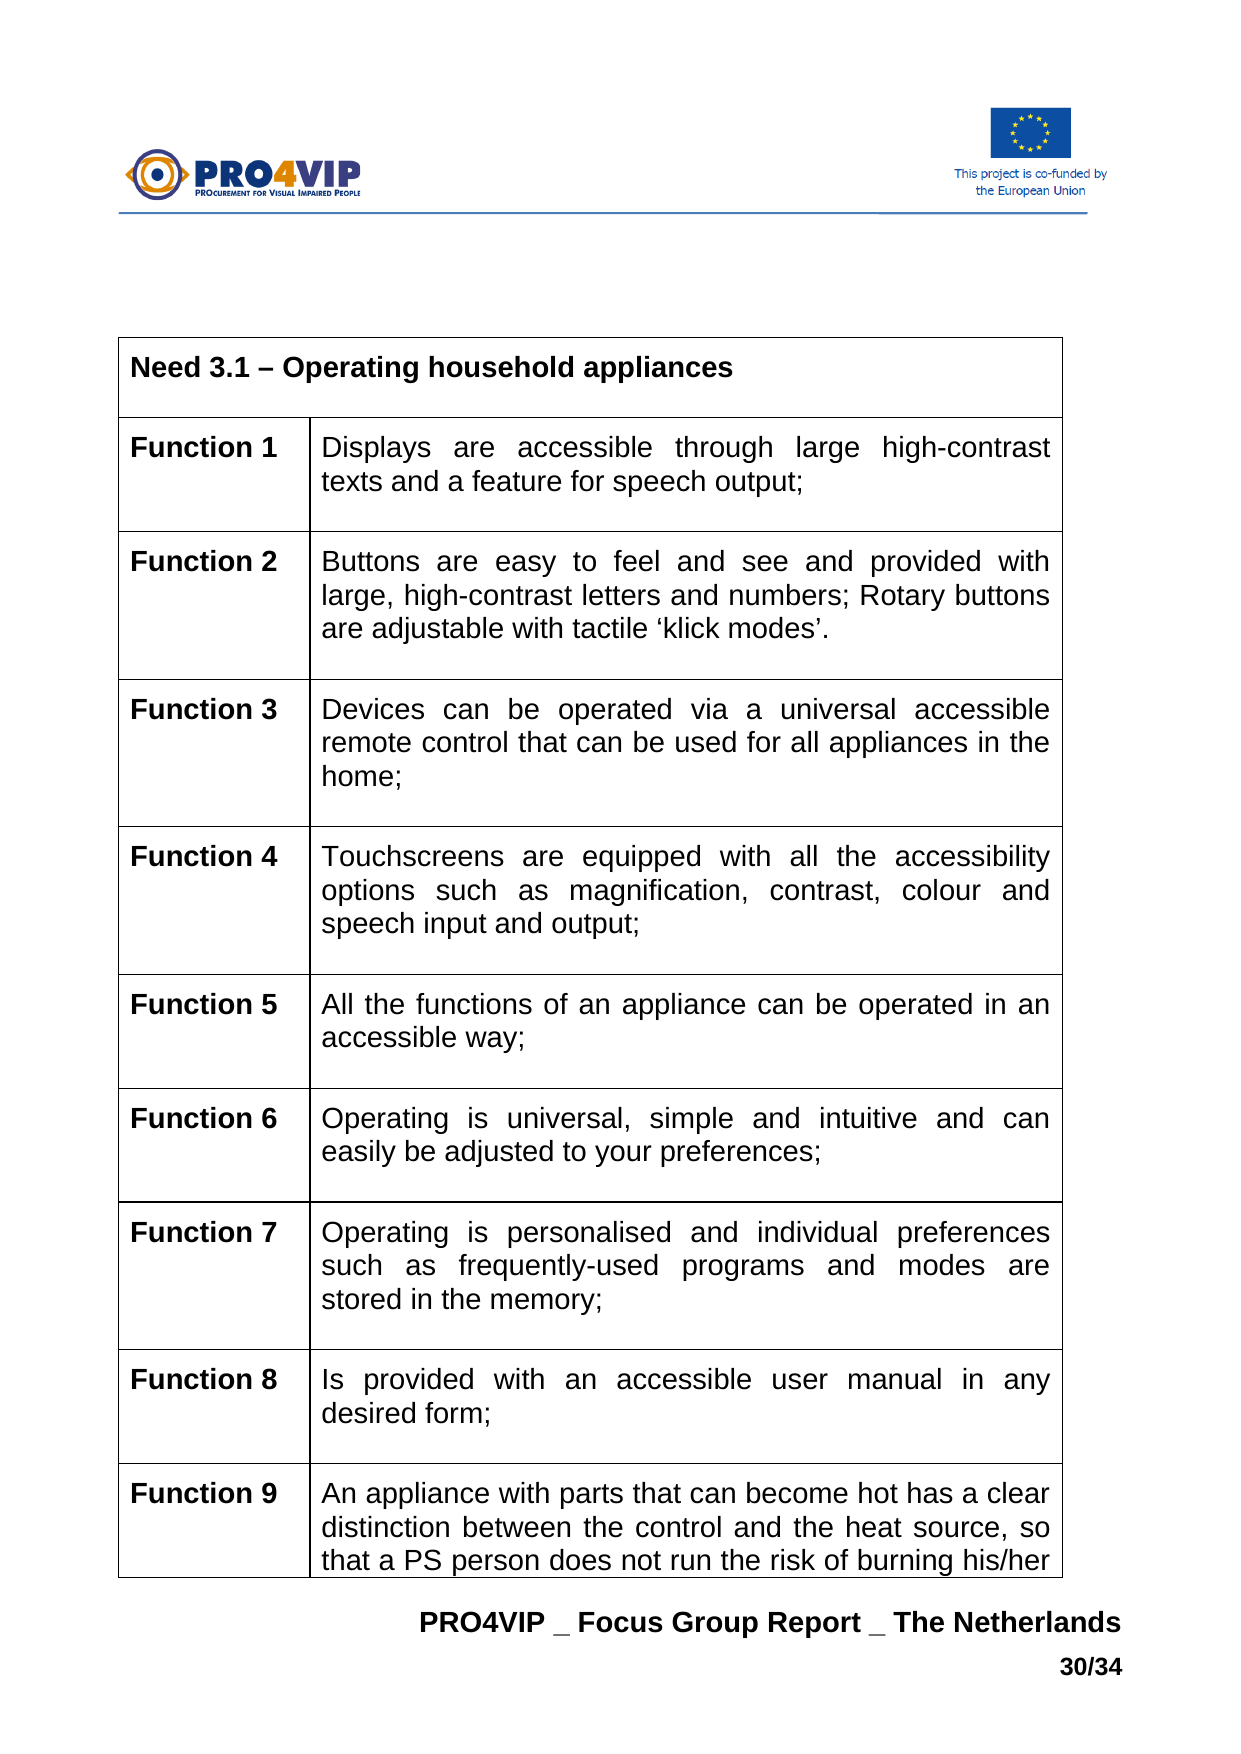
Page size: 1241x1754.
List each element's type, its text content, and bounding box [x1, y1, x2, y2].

table_cell Operating is universal, simple and intuitive and can easily be adjusted to your preferences; [311, 1089, 1062, 1201]
table_cell Devices can be operated via a universal accessible remote control that can be used for all appliances in the home; [311, 680, 1062, 826]
picture [118, 147, 367, 202]
table_cell Touchscreens are equipped with all the accessibility options such as magnification, contrast, colour and speech input and output; [311, 827, 1062, 973]
table_header Need 3.1 – Operating household appliances [119, 338, 1062, 417]
table_cell Function 5 [119, 975, 309, 1087]
table_cell Function 4 [119, 827, 309, 973]
table_cell Function 6 [119, 1089, 309, 1201]
table_cell Buttons are easy to feel and see and provided with large, high-contrast letters and numbers; Rotary buttons are adjustable with tactile ‘klick modes’. [311, 532, 1062, 678]
table_cell Displays are accessible through large high-contrast texts and a feature for speech output; [311, 418, 1062, 531]
table_cell Function 3 [119, 680, 309, 826]
table_cell Function 1 [119, 418, 309, 531]
picture [945, 86, 1112, 202]
table_cell Function 9 [119, 1464, 309, 1577]
table_cell All the functions of an appliance can be operated in an accessible way; [311, 975, 1062, 1087]
table_cell Operating is personalised and individual preferences such as frequently-used programs and modes are stored in the memory; [311, 1203, 1062, 1349]
table_cell Function 8 [119, 1350, 309, 1463]
table_cell Function 2 [119, 532, 309, 678]
table_cell Function 7 [119, 1203, 309, 1349]
table_cell Is provided with an accessible user manual in any desired form; [311, 1350, 1062, 1463]
